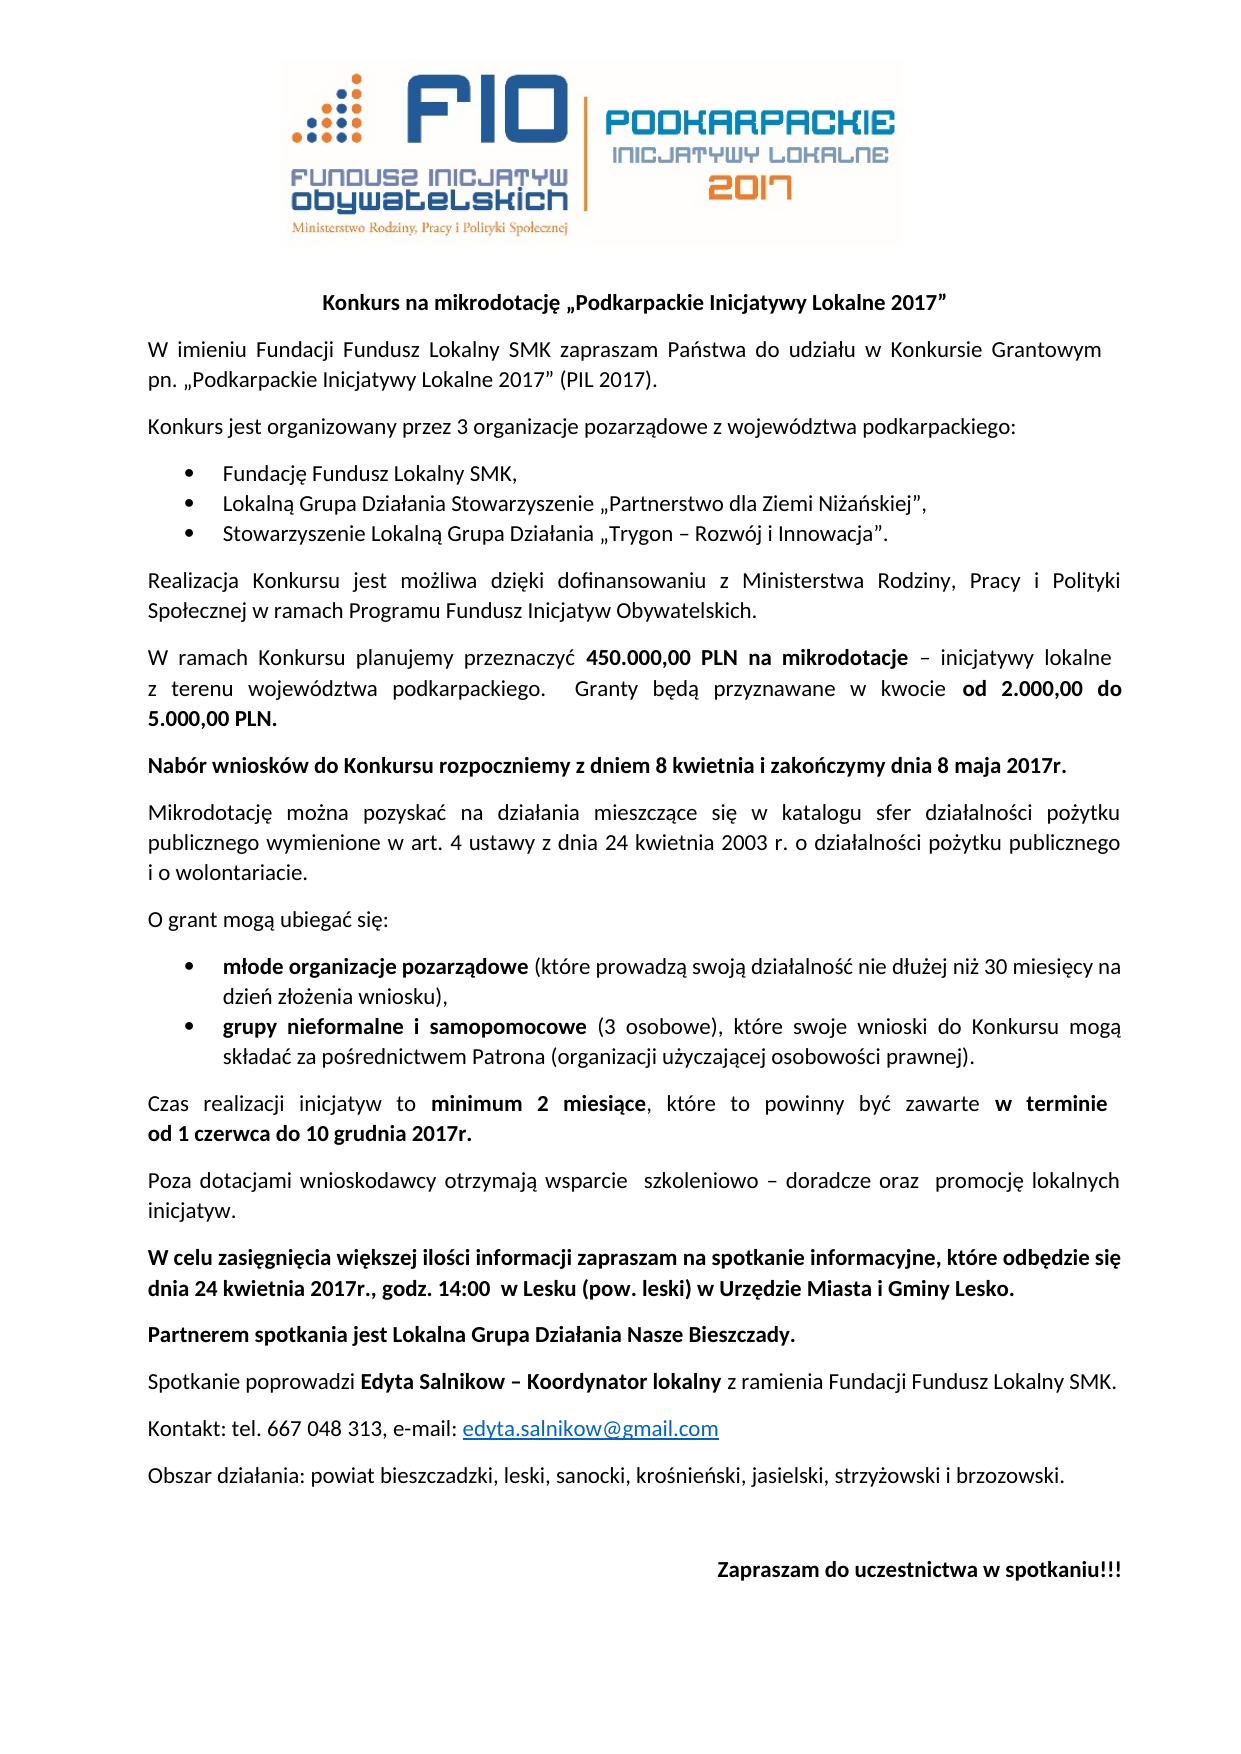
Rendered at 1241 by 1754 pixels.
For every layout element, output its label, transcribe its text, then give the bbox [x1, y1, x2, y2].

text Obszar działania: powiat bieszczadzki, leski, sanocki, krośnieński, jasielski, strzyżowski i brzozowski. [148, 1461, 1122, 1489]
text W imieniu Fundacji Fundusz Lokalny SMK zapraszam Państwa do udziału w Konkursie Grantowym pn. „Podkarpackie Inicjatywy Lokalne 2017” (PIL 2017). [148, 335, 1122, 393]
text Czas realizacji inicjatyw to minimum 2 miesiące, które to powinny być zawarte w terminie od 1 czerwca do 10 grudnia 2017r. [148, 1089, 1122, 1147]
list Fundację Fundusz Lokalny SMK, [185, 459, 1122, 487]
text Nabór wniosków do Konkursu rozpoczniemy z dniem 8 kwietnia i zakończymy dnia 8 maja 2017r. [148, 751, 1122, 779]
text Konkurs jest organizowany przez 3 organizacje pozarządowe z województwa podkarpackiego: [148, 412, 1122, 440]
list grupy nieformalne i samopomocowe (3 osobowe), które swoje wnioski do Konkursu mogą składać za pośrednictwem Patrona (organizacji użyczającej osobowości prawnej). [185, 1012, 1122, 1070]
text Poza dotacjami wnioskodawcy otrzymają wsparcie szkoleniowo – doradcze oraz promocję lokalnych inicjatyw. [148, 1166, 1122, 1224]
text Realizacja Konkursu jest możliwa dzięki dofinansowaniu z Ministerstwa Rodziny, Pracy i Polityki Społecznej w ramach Programu Fundusz Inicjatyw Obywatelskich. [148, 566, 1122, 624]
list młode organizacje pozarządowe (które prowadzą swoją działalność nie dłużej niż 30 miesięcy na dzień złożenia wniosku), [185, 952, 1122, 1010]
text Mikrodotację można pozyskać na działania mieszczące się w katalogu sfer działalności pożytku publicznego wymienione w art. 4 ustawy z dnia 24 kwietnia 2003 r. o działalności pożytku publicznego i o wolontariacie. [148, 798, 1122, 886]
picture [277, 59, 905, 248]
text Spotkanie poprowadzi Edyta Salnikow – Koordynator lokalny z ramienia Fundacji Fundusz Lokalny SMK. [148, 1367, 1122, 1395]
text Partnerem spotkania jest Lokalna Grupa Działania Nasze Bieszczady. [148, 1321, 1122, 1348]
list Lokalną Grupa Działania Stowarzyszenie „Partnerstwo dla Ziemi Niżańskiej”, [185, 489, 1122, 517]
text W celu zasięgnięcia większej ilości informacji zapraszam na spotkanie informacyjne, które odbędzie się dnia 24 kwietnia 2017r., godz. 14:00 w Lesku (pow. leski) w Urzędzie Miasta i Gminy Lesko. [148, 1243, 1122, 1302]
list Stowarzyszenie Lokalną Grupa Działania „Trygon – Rozwój i Innowacja”. [185, 519, 1122, 547]
text Zapraszam do uczestnictwa w spotkaniu!!! [148, 1555, 1122, 1583]
text Kontakt: tel. 667 048 313, e-mail: edyta.salnikow@gmail.com [148, 1414, 1122, 1442]
text O grant mogą ubiegać się: [148, 905, 1122, 933]
text Konkurs na mikrodotację „Podkarpackie Inicjatywy Lokalne 2017” [148, 288, 1122, 316]
text W ramach Konkursu planujemy przeznaczyć 450.000,00 PLN na mikrodotacje – inicjatywy lokalne z terenu województwa podkarpackiego. Granty będą przyznawane w kwocie od 2.000,00 do 5.000,00 PLN. [148, 643, 1122, 732]
